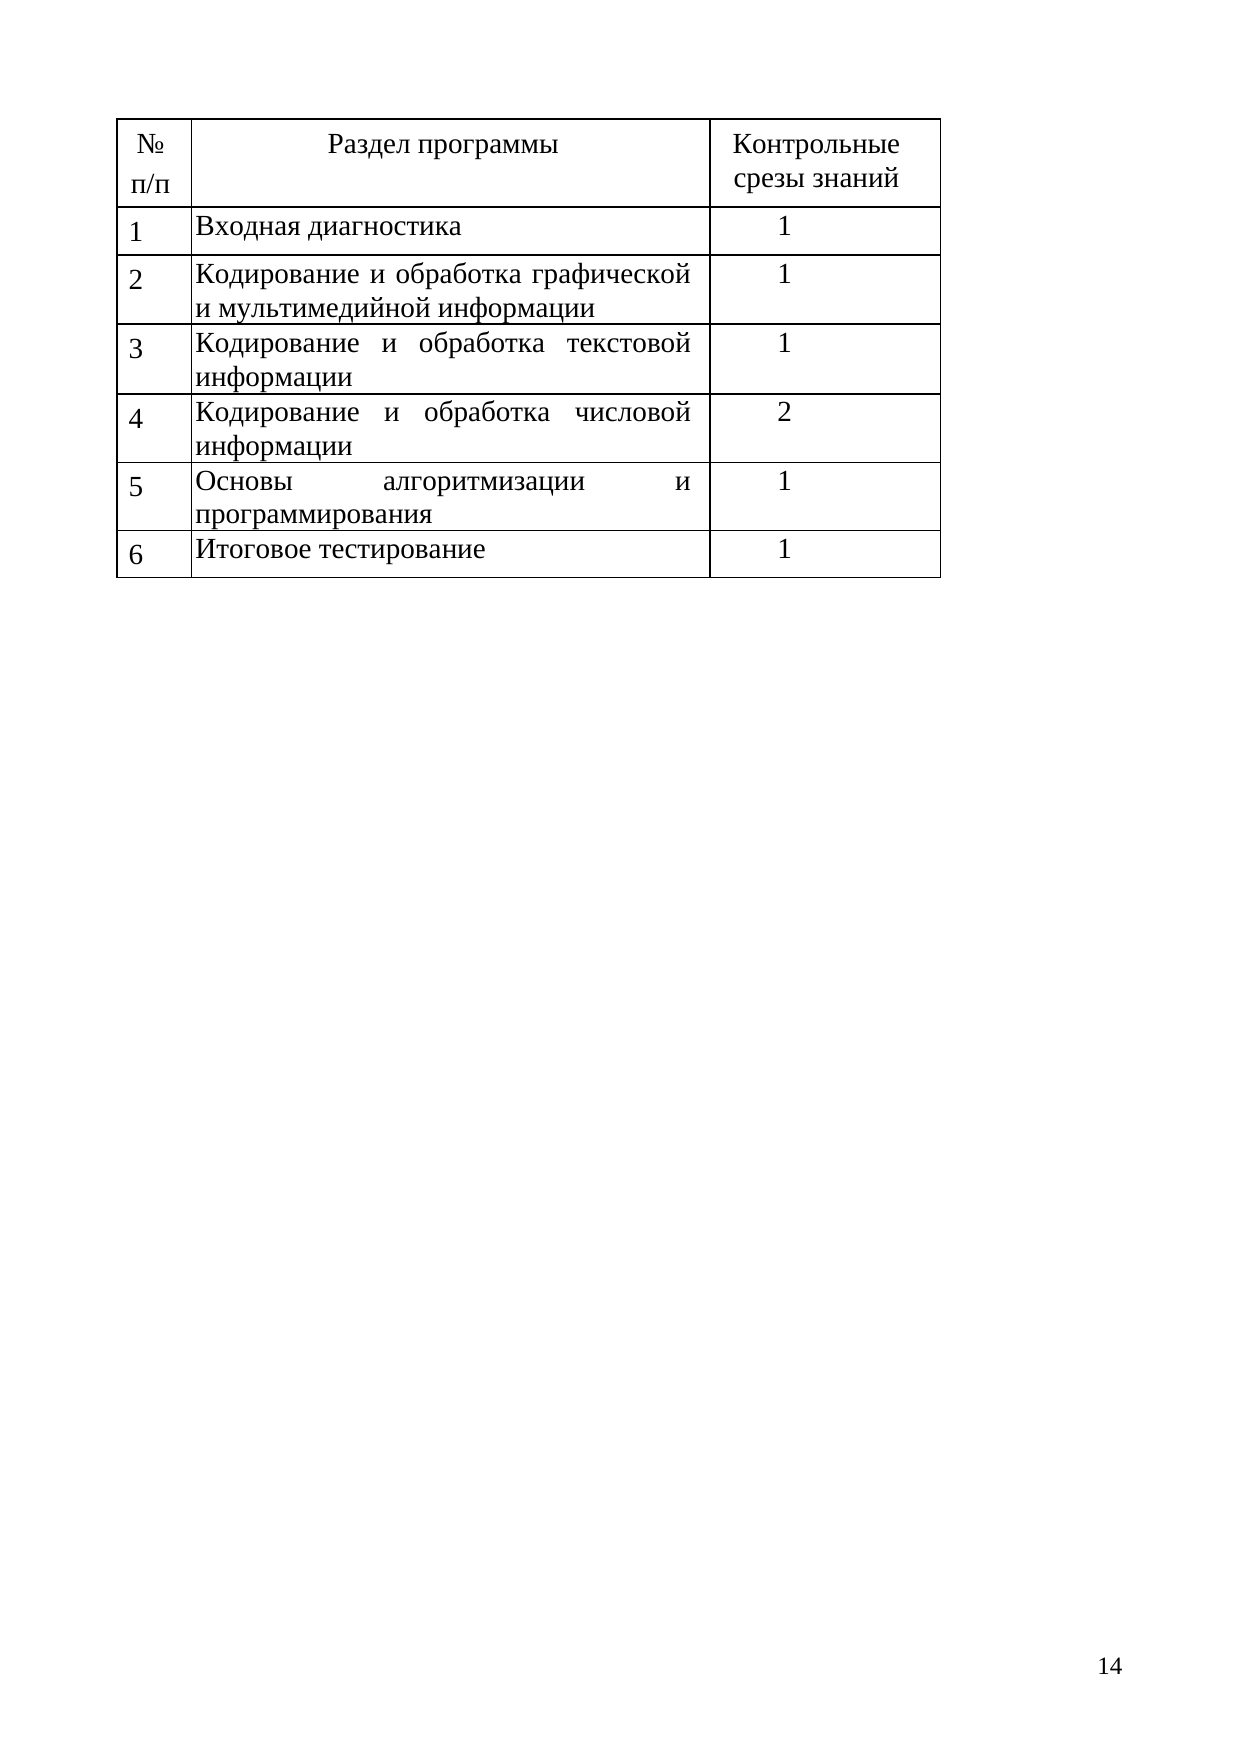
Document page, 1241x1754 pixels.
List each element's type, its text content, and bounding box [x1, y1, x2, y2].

table_cell 3 [118, 325, 191, 392]
table_cell 6 [118, 531, 191, 577]
table_cell Кодирование и обработка текстовой информации [192, 325, 709, 392]
table_cell 2 [711, 395, 940, 462]
table_cell 1 [118, 208, 191, 254]
table_header Раздел программы [192, 120, 709, 206]
table_cell 2 [118, 256, 191, 323]
table_cell Основы алгоритмизации и программирования [192, 463, 709, 530]
table_cell 1 [711, 208, 940, 254]
table_cell Итоговое тестирование [192, 531, 709, 577]
table_cell Входная диагностика [192, 208, 709, 254]
table_cell 1 [711, 463, 940, 530]
table_cell Кодирование и обработка числовой информации [192, 395, 709, 462]
table_cell 1 [711, 325, 940, 392]
table_cell Кодирование и обработка графической и мультимедийной информации [192, 256, 709, 323]
table_cell 5 [118, 463, 191, 530]
table_header Контрольные срезы знаний [711, 120, 940, 206]
table_cell 1 [711, 531, 940, 577]
table_header № п/п [118, 120, 191, 206]
table_cell 1 [711, 256, 940, 323]
table_cell 4 [118, 395, 191, 462]
